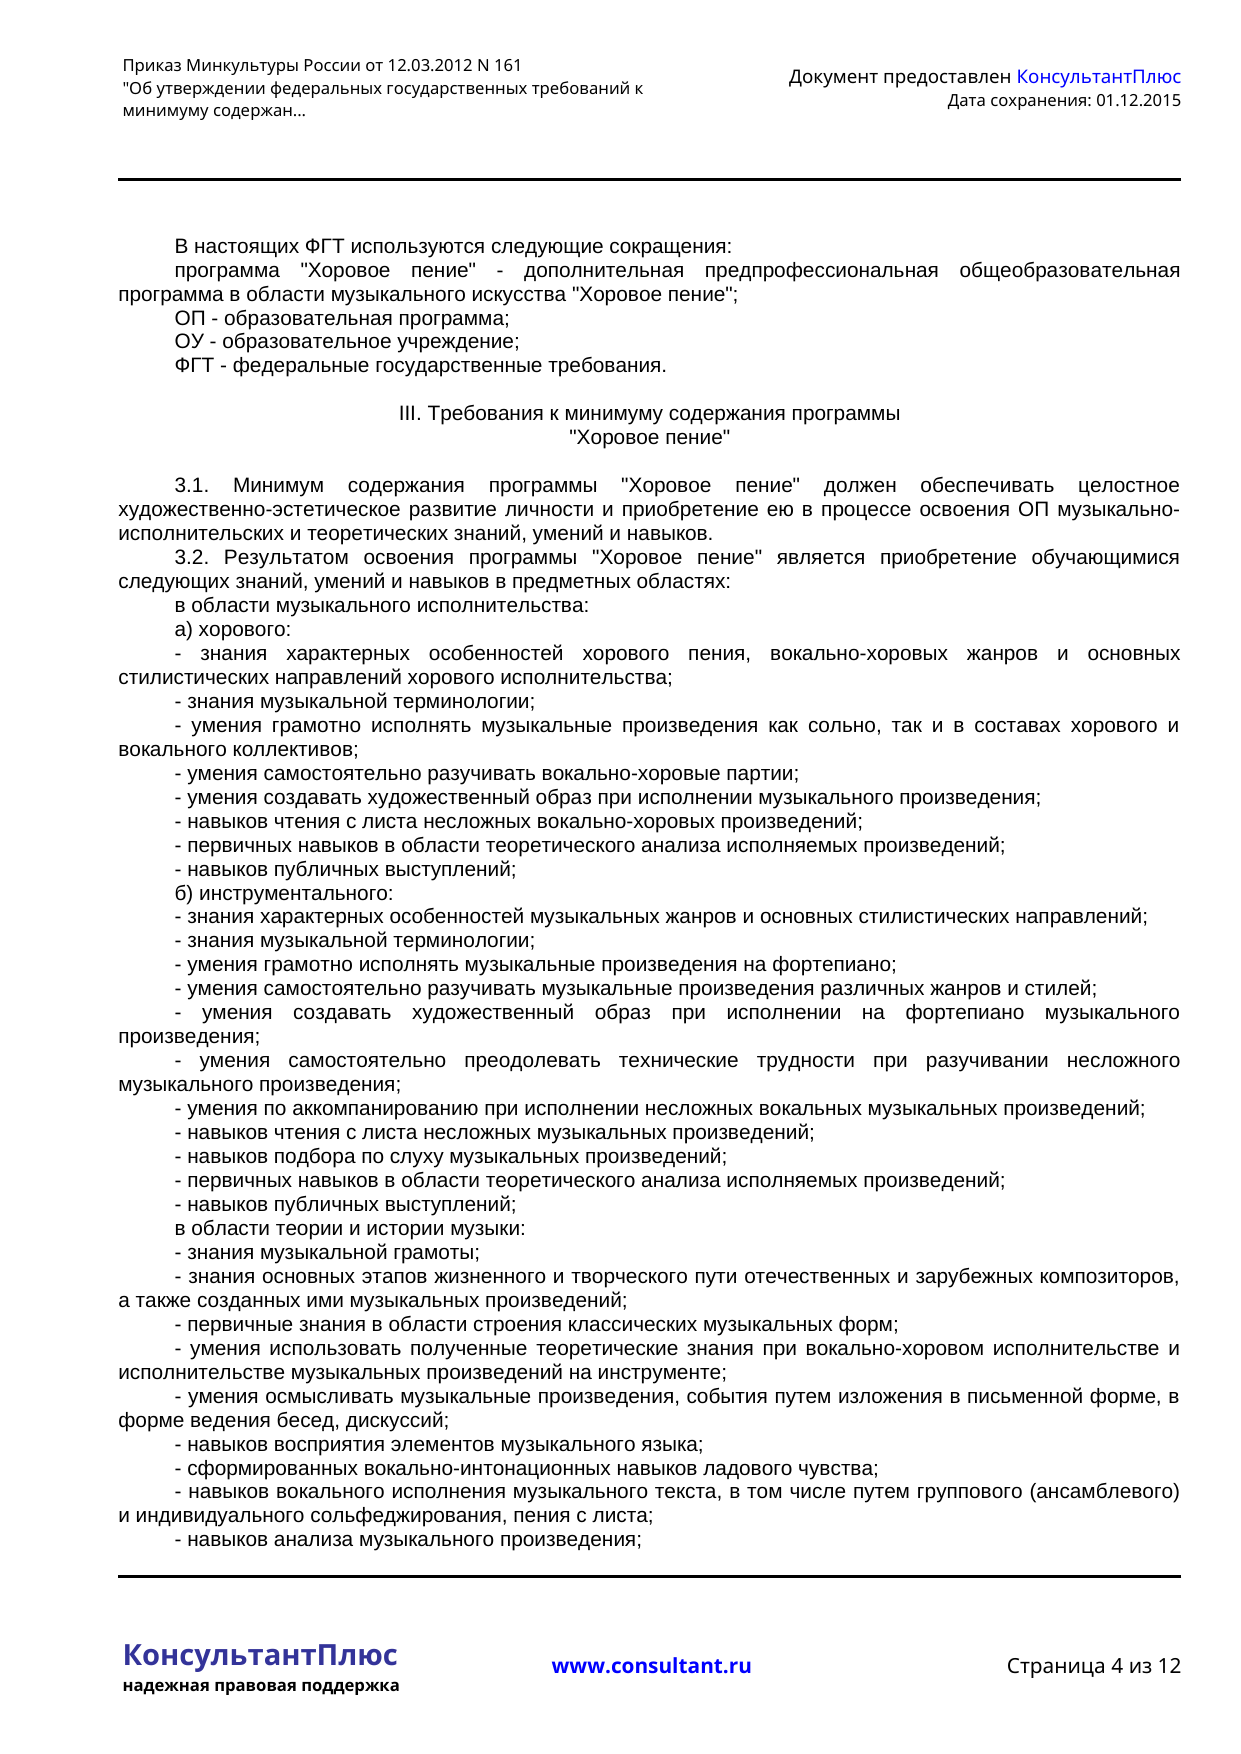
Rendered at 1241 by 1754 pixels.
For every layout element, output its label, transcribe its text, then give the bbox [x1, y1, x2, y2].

text - знания музыкальной грамоты; [118, 1240, 1181, 1264]
text ОП - образовательная программа; [118, 305, 1181, 329]
text а) хорового: [118, 617, 1181, 641]
text - умения самостоятельно разучивать вокально-хоровые партии; [118, 761, 1181, 784]
text III. Требования к минимуму содержания программы [118, 401, 1181, 425]
text ФГТ - федеральные государственные требования. [118, 353, 1181, 377]
text 3.2. Результатом освоения программы "Хоровое пение" является приобретение обучающимися следующих знаний, умений и навыков в предметных областях: [118, 545, 1181, 593]
text - навыков публичных выступлений; [118, 1192, 1181, 1216]
text - первичные знания в области строения классических музыкальных форм; [118, 1312, 1181, 1336]
text - умения по аккомпанированию при исполнении несложных вокальных музыкальных произведений; [118, 1096, 1181, 1120]
text - знания музыкальной терминологии; [118, 689, 1181, 713]
text - умения грамотно исполнять музыкальные произведения на фортепиано; [118, 952, 1181, 976]
text - первичных навыков в области теоретического анализа исполняемых произведений; [118, 1168, 1181, 1192]
text в области музыкального исполнительства: [118, 593, 1181, 617]
text 3.1. Минимум содержания программы "Хоровое пение" должен обеспечивать целостное художественно-эстетическое развитие личности и приобретение ею в процессе освоения ОП музыкально-исполнительских и теоретических знаний, умений и навыков. [118, 473, 1181, 545]
text "Хоровое пение" [118, 425, 1181, 449]
text - знания характерных особенностей музыкальных жанров и основных стилистических направлений; [118, 904, 1181, 928]
text в области теории и истории музыки: [118, 1216, 1181, 1240]
text - умения создавать художественный образ при исполнении на фортепиано музыкального произведения; [118, 1000, 1181, 1048]
text - первичных навыков в области теоретического анализа исполняемых произведений; [118, 832, 1181, 856]
text - навыков вокального исполнения музыкального текста, в том числе путем группового (ансамблевого) и индивидуального сольфеджирования, пения с листа; [118, 1479, 1181, 1527]
text - умения создавать художественный образ при исполнении музыкального произведения; [118, 784, 1181, 808]
text - навыков восприятия элементов музыкального языка; [118, 1431, 1181, 1455]
text программа "Хоровое пение" - дополнительная предпрофессиональная общеобразовательная программа в области музыкального искусства "Хоровое пение"; [118, 257, 1181, 305]
text - навыков чтения с листа несложных вокально-хоровых произведений; [118, 808, 1181, 832]
text - умения самостоятельно преодолевать технические трудности при разучивании несложного музыкального произведения; [118, 1048, 1181, 1096]
text - умения осмысливать музыкальные произведения, события путем изложения в письменной форме, в форме ведения бесед, дискуссий; [118, 1383, 1181, 1431]
text - навыков подбора по слуху музыкальных произведений; [118, 1144, 1181, 1168]
text - навыков анализа музыкального произведения; [118, 1527, 1181, 1551]
text б) инструментального: [118, 880, 1181, 904]
text - сформированных вокально-интонационных навыков ладового чувства; [118, 1455, 1181, 1479]
text - знания основных этапов жизненного и творческого пути отечественных и зарубежных композиторов, а также созданных ими музыкальных произведений; [118, 1264, 1181, 1312]
text - умения использовать полученные теоретические знания при вокально-хоровом исполнительстве и исполнительстве музыкальных произведений на инструменте; [118, 1336, 1181, 1383]
text - навыков публичных выступлений; [118, 856, 1181, 880]
text В настоящих ФГТ используются следующие сокращения: [118, 233, 1181, 257]
text - умения самостоятельно разучивать музыкальные произведения различных жанров и стилей; [118, 976, 1181, 1000]
text - навыков чтения с листа несложных музыкальных произведений; [118, 1120, 1181, 1144]
text - знания характерных особенностей хорового пения, вокально-хоровых жанров и основных стилистических направлений хорового исполнительства; [118, 641, 1181, 689]
text - умения грамотно исполнять музыкальные произведения как сольно, так и в составах хорового и вокального коллективов; [118, 713, 1181, 761]
text ОУ - образовательное учреждение; [118, 329, 1181, 353]
text - знания музыкальной терминологии; [118, 928, 1181, 952]
